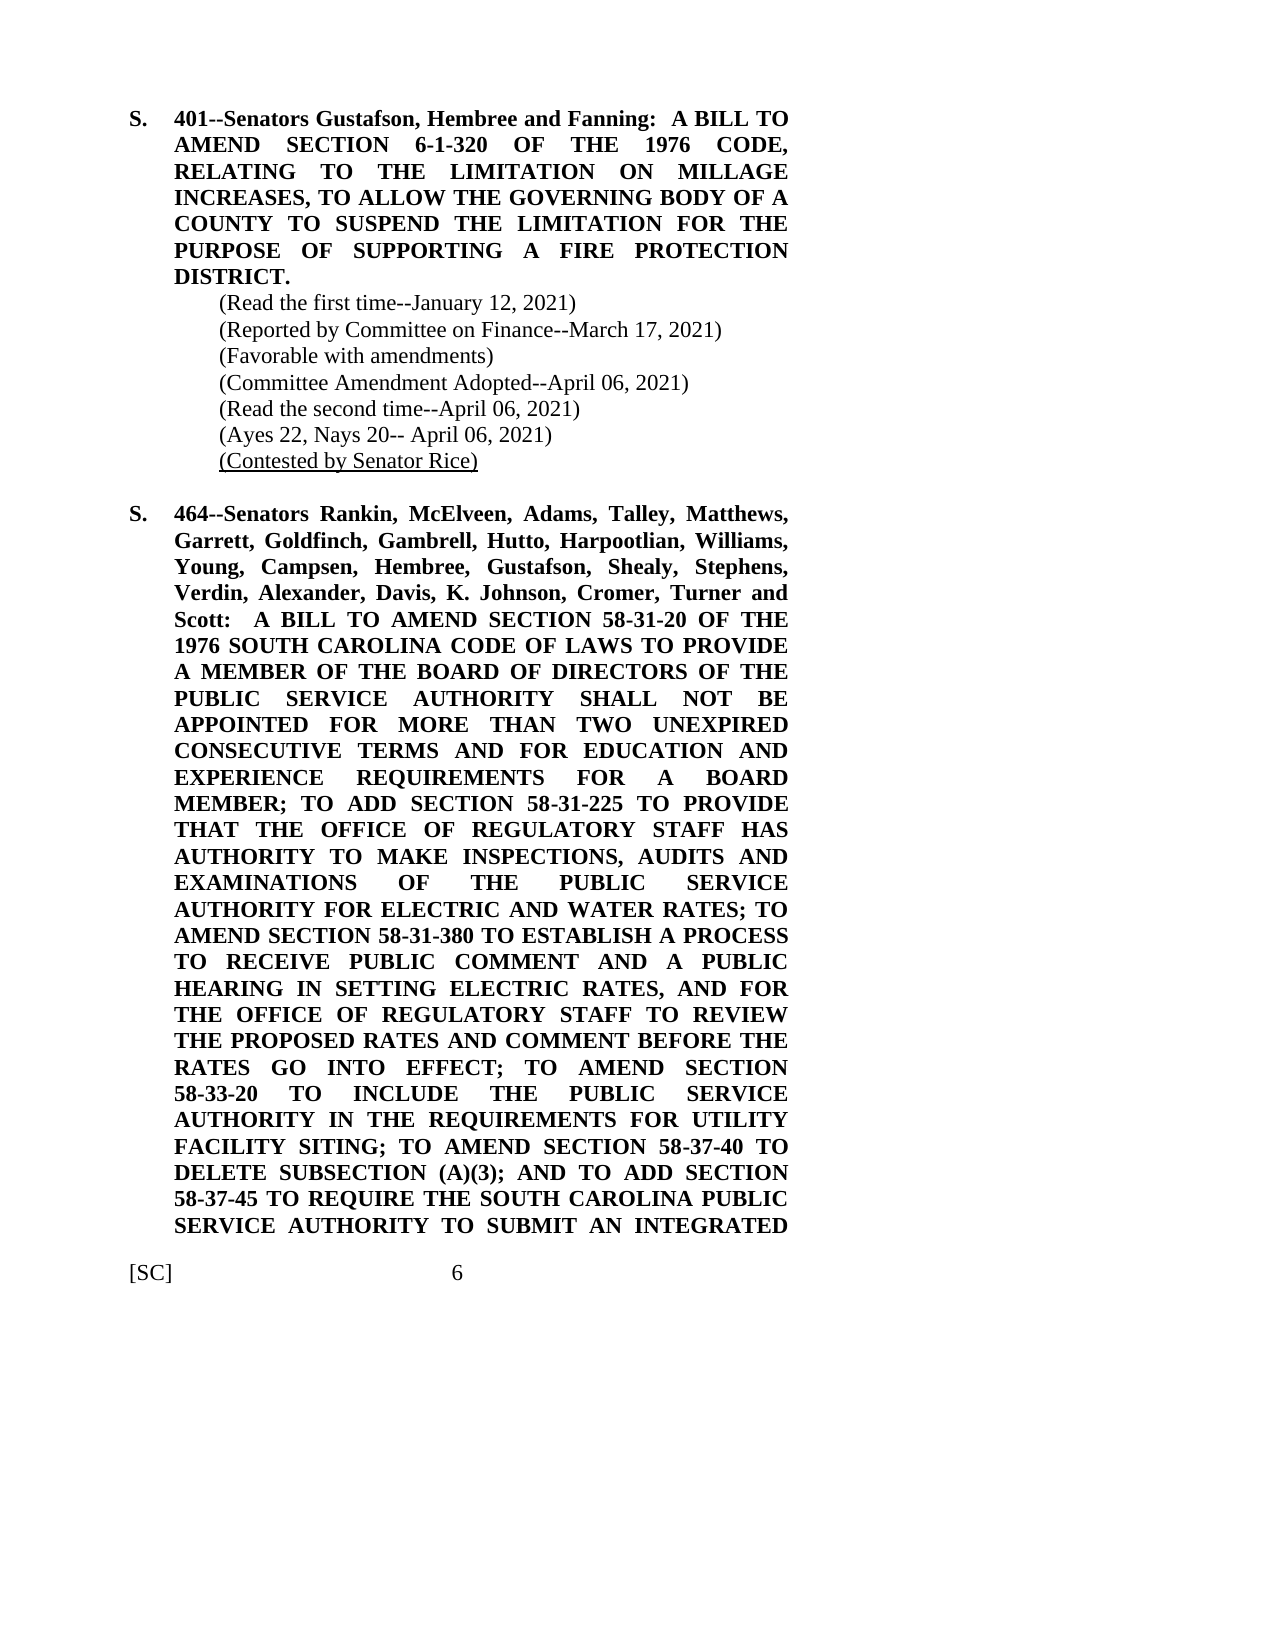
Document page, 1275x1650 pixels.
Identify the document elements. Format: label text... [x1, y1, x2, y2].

text (Read the first time--January 12, 2021) [219, 289, 789, 316]
text (Read the second time--April 06, 2021) [219, 395, 789, 421]
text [129, 500, 789, 1238]
text (Committee Amendment Adopted--April 06, 2021) [219, 368, 789, 395]
text (Favorable with amendments) [219, 342, 789, 368]
text (Contested by Senator Rice) [219, 448, 789, 474]
text (Reported by Committee on Finance--March 17, 2021) [219, 316, 789, 342]
text S. 401--Senators Gustafson, Hembree and Fanning: A BILL TO AMEND SECTION 6-1-320 OF THE 1976 CODE, RELATING TO THE LIMITATION ON MILLAGE INCREASES, TO ALLOW THE GOVERNING BODY OF A COUNTY TO SUSPEND THE LIMITATION FOR THE PURPOSE OF SUPPORTING A FIRE PROTECTION DISTRICT. [129, 105, 789, 289]
text (Ayes 22, Nays 20-- April 06, 2021) [219, 421, 789, 448]
